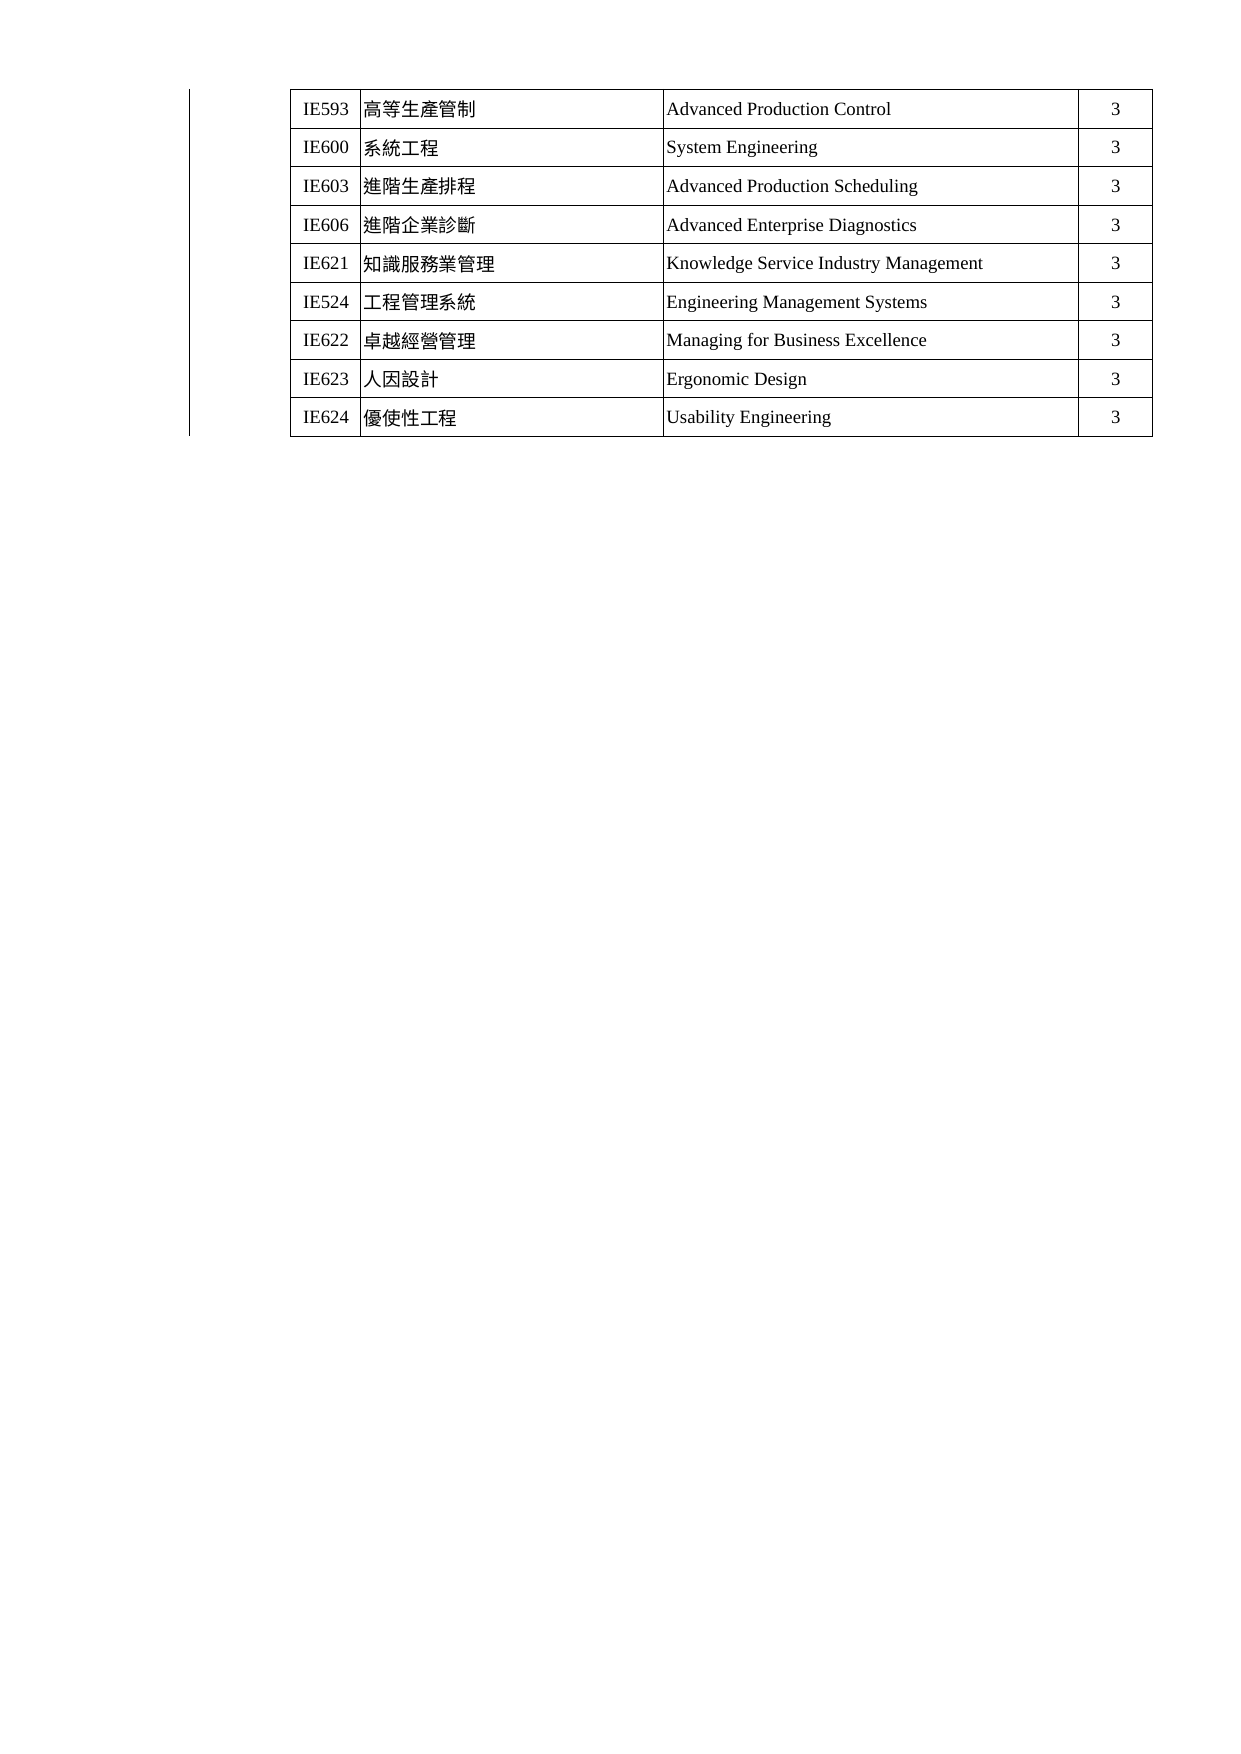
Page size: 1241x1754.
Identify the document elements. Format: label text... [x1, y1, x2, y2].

table_cell 工程管理系統 [361, 283, 663, 320]
table_cell IE622 [291, 321, 360, 359]
table_cell Advanced Production Scheduling [664, 167, 1078, 204]
table_cell IE524 [291, 283, 360, 320]
table_cell 進階生產排程 [361, 167, 663, 204]
table_cell Usability Engineering [664, 398, 1078, 436]
table_cell IE593 [291, 90, 360, 127]
table_cell Managing for Business Excellence [664, 321, 1078, 359]
table_cell Engineering Management Systems [664, 283, 1078, 320]
table_cell 3 [1079, 398, 1152, 436]
table_cell 3 [1079, 360, 1152, 397]
table_cell IE624 [291, 398, 360, 436]
table_cell Advanced Enterprise Diagnostics [664, 206, 1078, 243]
table_cell 3 [1079, 167, 1152, 204]
table_cell IE600 [291, 129, 360, 166]
table_cell 卓越經營管理 [361, 321, 663, 359]
table_cell 系統工程 [361, 129, 663, 166]
table_cell 人因設計 [361, 360, 663, 397]
table_cell 3 [1079, 90, 1152, 127]
table_cell 3 [1079, 244, 1152, 282]
table_cell 高等生產管制 [361, 90, 663, 127]
table_cell System Engineering [664, 129, 1078, 166]
table_cell Advanced Production Control [664, 90, 1078, 127]
table_cell 優使性工程 [361, 398, 663, 436]
table_cell 3 [1079, 129, 1152, 166]
table_cell Knowledge Service Industry Management [664, 244, 1078, 282]
table_cell 3 [1079, 206, 1152, 243]
table_cell Ergonomic Design [664, 360, 1078, 397]
table_cell IE606 [291, 206, 360, 243]
table_cell 進階企業診斷 [361, 206, 663, 243]
table_cell IE603 [291, 167, 360, 204]
table_cell 3 [1079, 283, 1152, 320]
table_cell 3 [1079, 321, 1152, 359]
table_cell 知識服務業管理 [361, 244, 663, 282]
table_cell IE623 [291, 360, 360, 397]
table_cell IE621 [291, 244, 360, 282]
